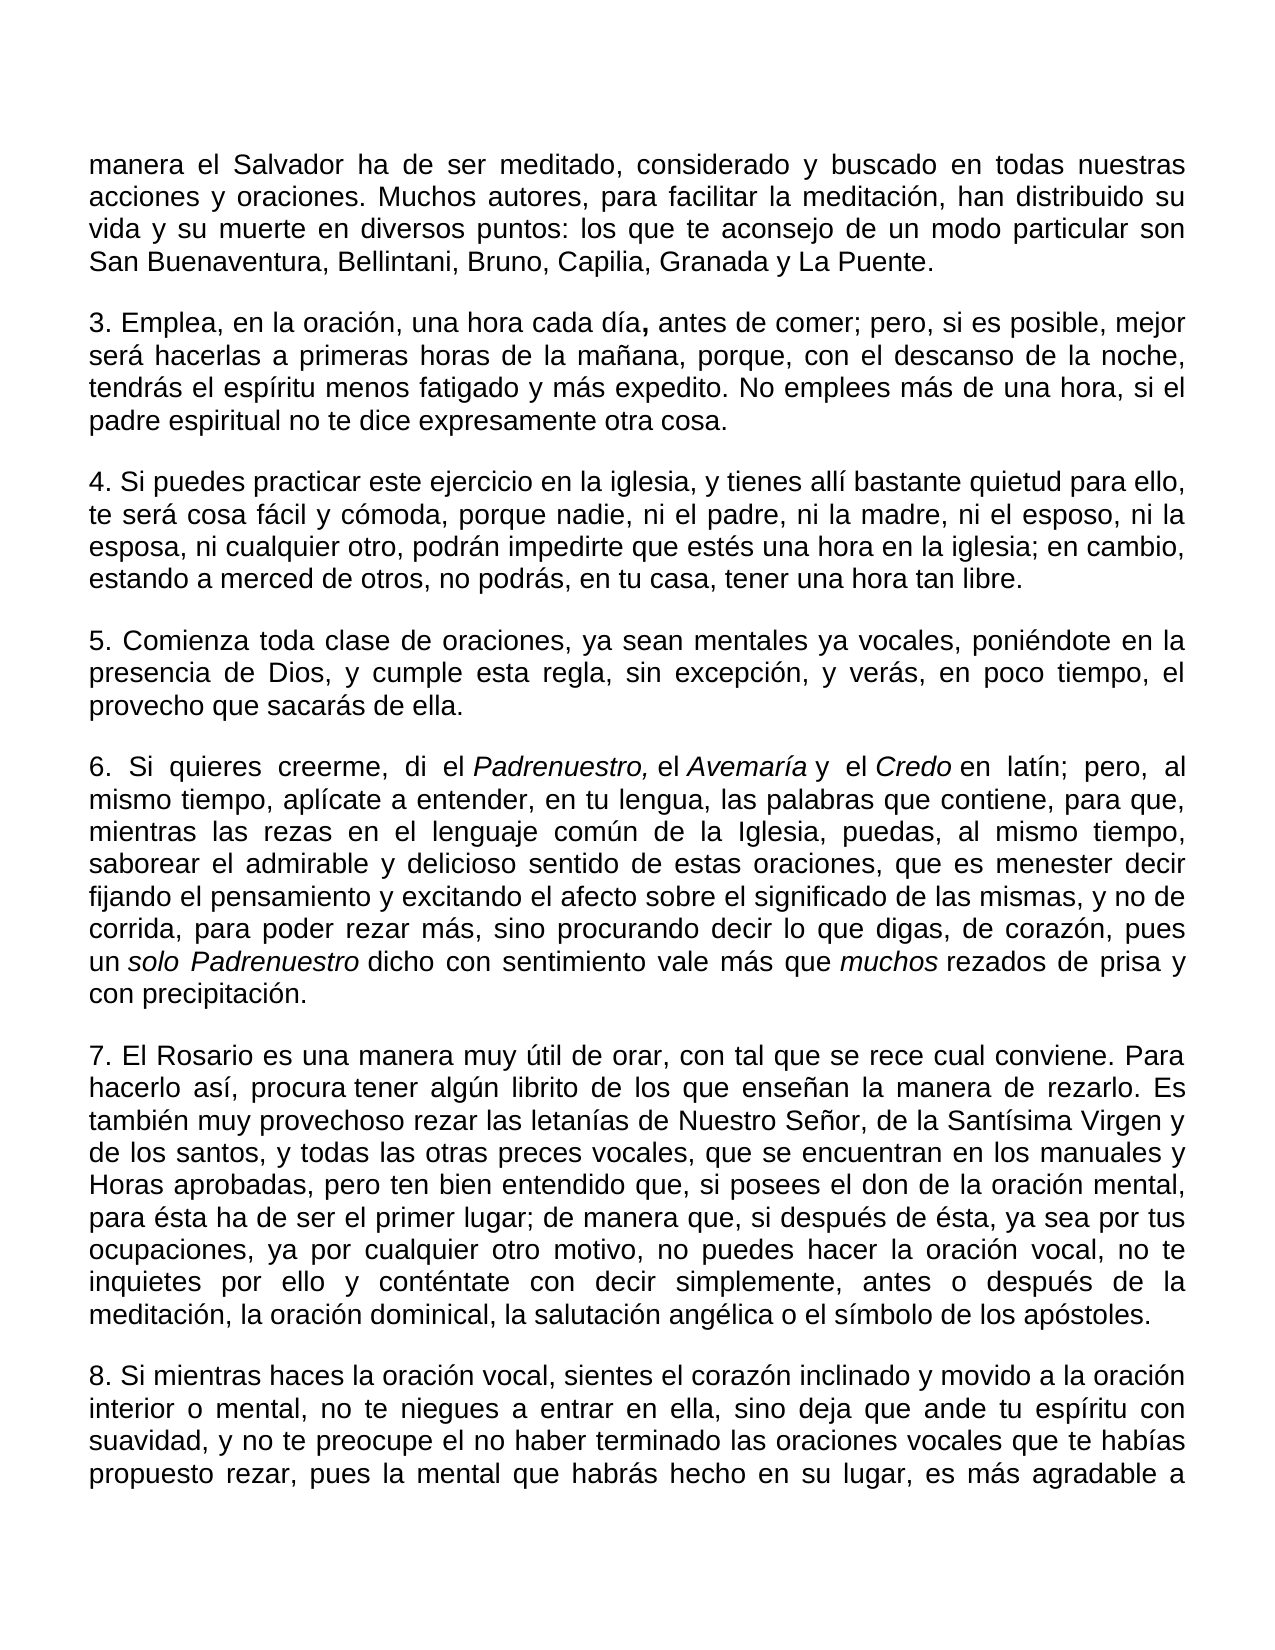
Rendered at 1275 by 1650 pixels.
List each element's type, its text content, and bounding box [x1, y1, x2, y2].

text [89, 1359, 1186, 1489]
text 7. El Rosario es una manera muy útil de orar, con tal que se rece cual conviene. Para hacerlo así, procura tener algún librito de los que enseñan la manera de rezarlo. Es también muy provechoso rezar las letanías de Nuestro Señor, de la Santísima Virgen y de los santos, y todas las otras preces vocales, que se encuentran en los manuales y Horas aprobadas, pero ten bien entendido que, si posees el don de la oración mental, para ésta ha de ser el primer lugar; de manera que, si después de ésta, ya sea por tus ocupaciones, ya por cualquier otro motivo, no puedes hacer la oración vocal, no te inquietes por ello y conténtate con decir simplemente, antes o después de la meditación, la oración dominical, la salutación angélica o el símbolo de los apóstoles. [89, 1039, 1186, 1330]
text 3. Emplea, en la oración, una hora cada día, antes de comer; pero, si es posible, mejor será hacerlas a primeras horas de la mañana, porque, con el descanso de la noche, tendrás el espíritu menos fatigado y más expedito. No emplees más de una hora, si el padre espiritual no te dice expresamente otra cosa. [89, 306, 1186, 436]
text 4. Si puedes practicar este ejercicio en la iglesia, y tienes allí bastante quietud para ello, te será cosa fácil y cómoda, porque nadie, ni el padre, ni la madre, ni el esposo, ni la esposa, ni cualquier otro, podrán impedirte que estés una hora en la iglesia; en cambio, estando a merced de otros, no podrás, en tu casa, tener una hora tan libre. [89, 465, 1186, 595]
text 6. Si quieres creerme, di el Padrenuestro, el Avemaría y el Credo en latín; pero, al mismo tiempo, aplícate a entender, en tu lengua, las palabras que contiene, para que, mientras las rezas en el lenguaje común de la Iglesia, puedas, al mismo tiempo, saborear el admirable y delicioso sentido de estas oraciones, que es menester decir fijando el pensamiento y excitando el afecto sobre el significado de las mismas, y no de corrida, para poder rezar más, sino procurando decir lo que digas, de corazón, pues un solo Padrenuestro dicho con sentimiento vale más que muchos rezados de prisa y con precipitación. [89, 750, 1186, 1009]
text 5. Comienza toda clase de oraciones, ya sean mentales ya vocales, poniéndote en la presencia de Dios, y cumple esta regla, sin excepción, y verás, en poco tiempo, el provecho que sacarás de ella. [89, 624, 1186, 721]
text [89, 148, 1186, 277]
